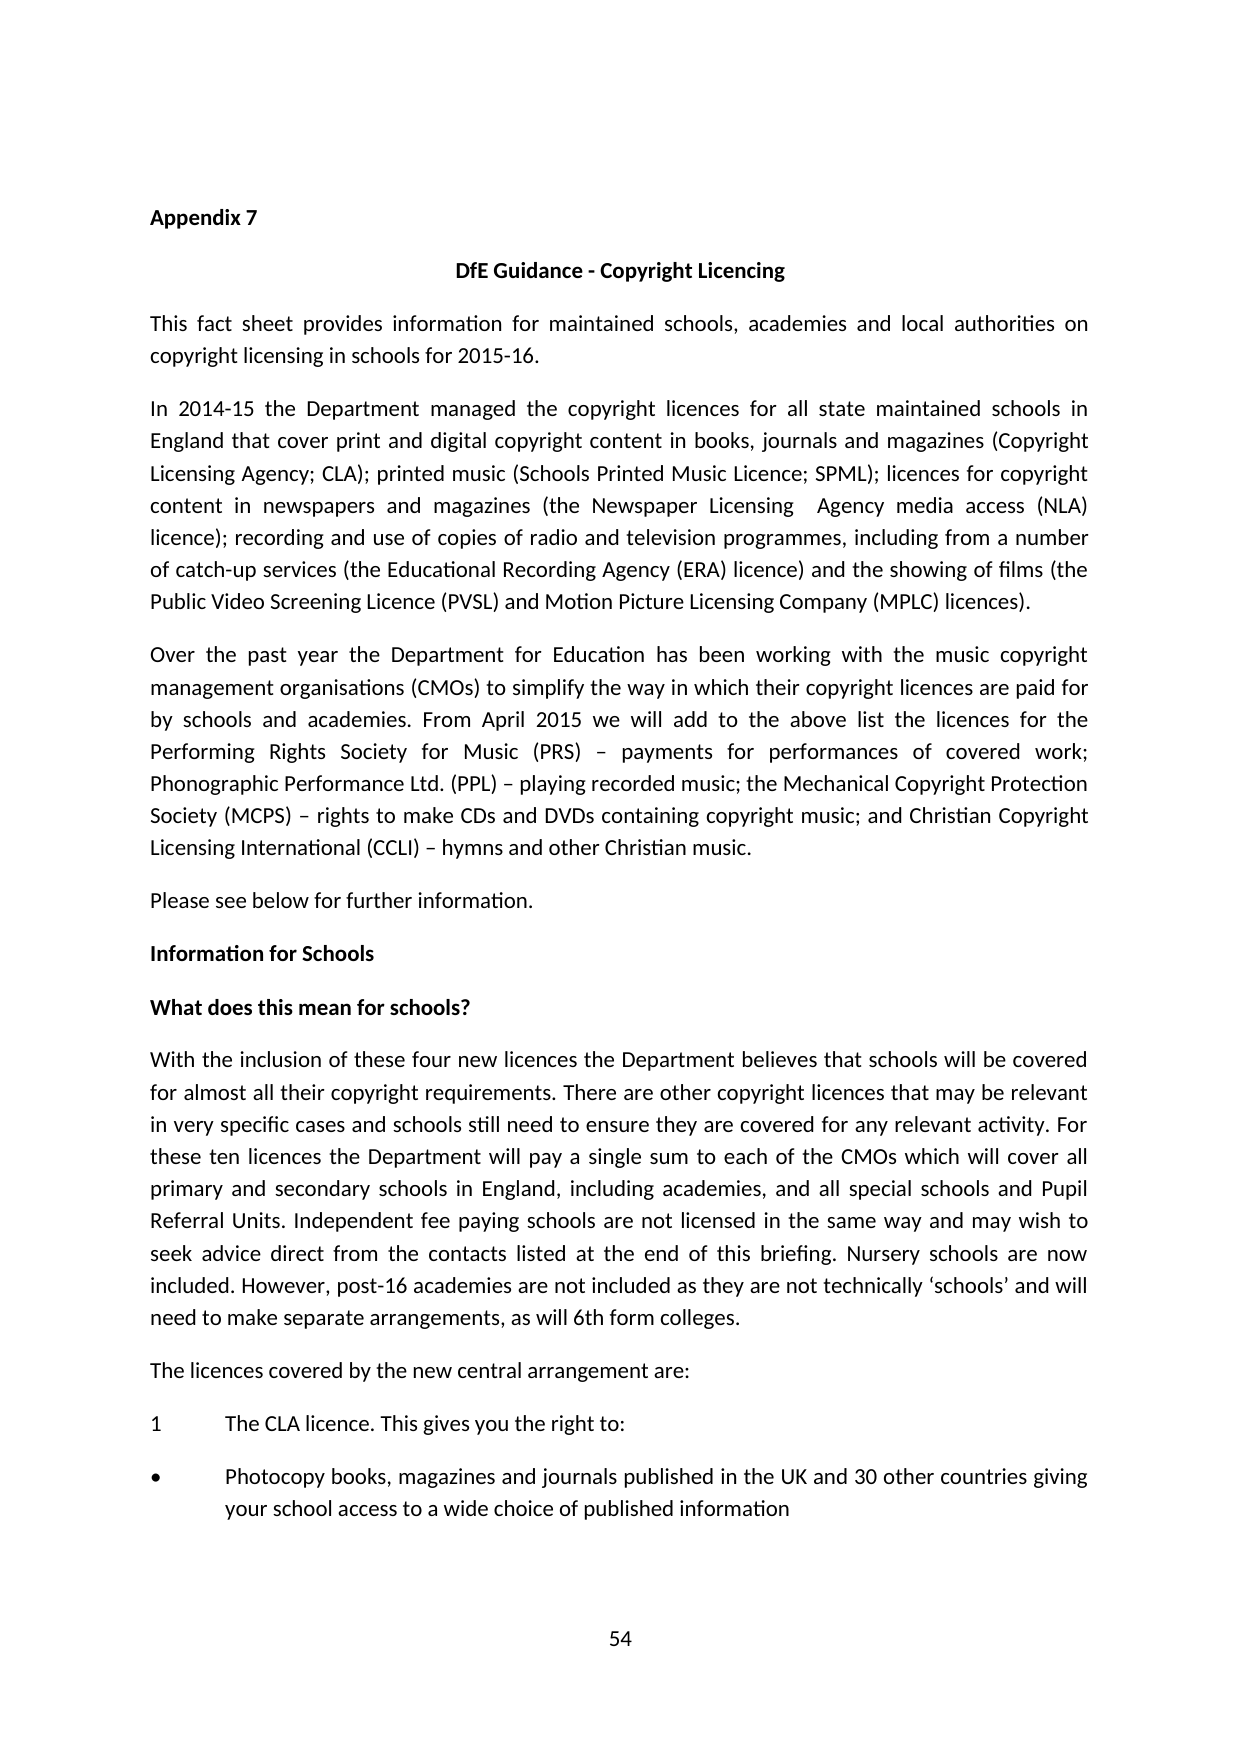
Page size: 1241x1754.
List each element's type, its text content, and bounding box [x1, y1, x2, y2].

text Please see below for further information. [150, 887, 1090, 914]
text This fact sheet provides information for maintained schools, academies and local authorities on copyright licensing in schools for 2015-16. [150, 309, 1090, 369]
text Appendix 7 [150, 203, 1090, 231]
text In 2014-15 the Department managed the copyright licences for all state maintained schools in England that cover print and digital copyright content in books, journals and magazines (Copyright Licensing Agency; CLA); printed music (Schools Printed Music Licence; SPML); licences for copyright content in newspapers and magazines (the Newspaper Licensing Agency media access (NLA) licence); recording and use of copies of radio and television programmes, including from a number of catch-up services (the Educational Recording Agency (ERA) licence) and the showing of films (the Public Video Screening Licence (PVSL) and Motion Picture Licensing Company (MPLC) licences). [150, 394, 1090, 615]
text Information for Schools [150, 939, 1090, 968]
text With the inclusion of these four new licences the Department believes that schools will be covered for almost all their copyright requirements. There are other copyright licences that may be relevant in very specific cases and schools still need to ensure they are covered for any relevant activity. For these ten licences the Department will pay a single sum to each of the CMOs which will cover all primary and secondary schools in England, including academies, and all special schools and Pupil Referral Units. Independent fee paying schools are not licensed in the same way and may wish to seek advice direct from the contacts listed at the end of this briefing. Nursery schools are now included. However, post-16 academies are not included as they are not technically ‘schools’ and will need to make separate arrangements, as will 6th form colleges. [150, 1046, 1090, 1331]
text What does this mean for schools? [150, 993, 1090, 1021]
text • Photocopy books, magazines and journals published in the UK and 30 other countries giving your school access to a wide choice of published information [150, 1462, 1090, 1522]
text 1 The CLA licence. This gives you the right to: [150, 1409, 1090, 1437]
text The licences covered by the new central arrangement are: [150, 1356, 1090, 1384]
text DfE Guidance - Copyright Licencing [150, 256, 1090, 284]
text Over the past year the Department for Education has been working with the music copyright management organisations (CMOs) to simplify the way in which their copyright licences are paid for by schools and academies. From April 2015 we will add to the above list the licences for the Performing Rights Society for Music (PRS) – payments for performances of covered work; Phonographic Performance Ltd. (PPL) – playing recorded music; the Mechanical Copyright Protection Society (MCPS) – rights to make CDs and DVDs containing copyright music; and Christian Copyright Licensing International (CCLI) – hymns and other Christian music. [150, 640, 1090, 862]
